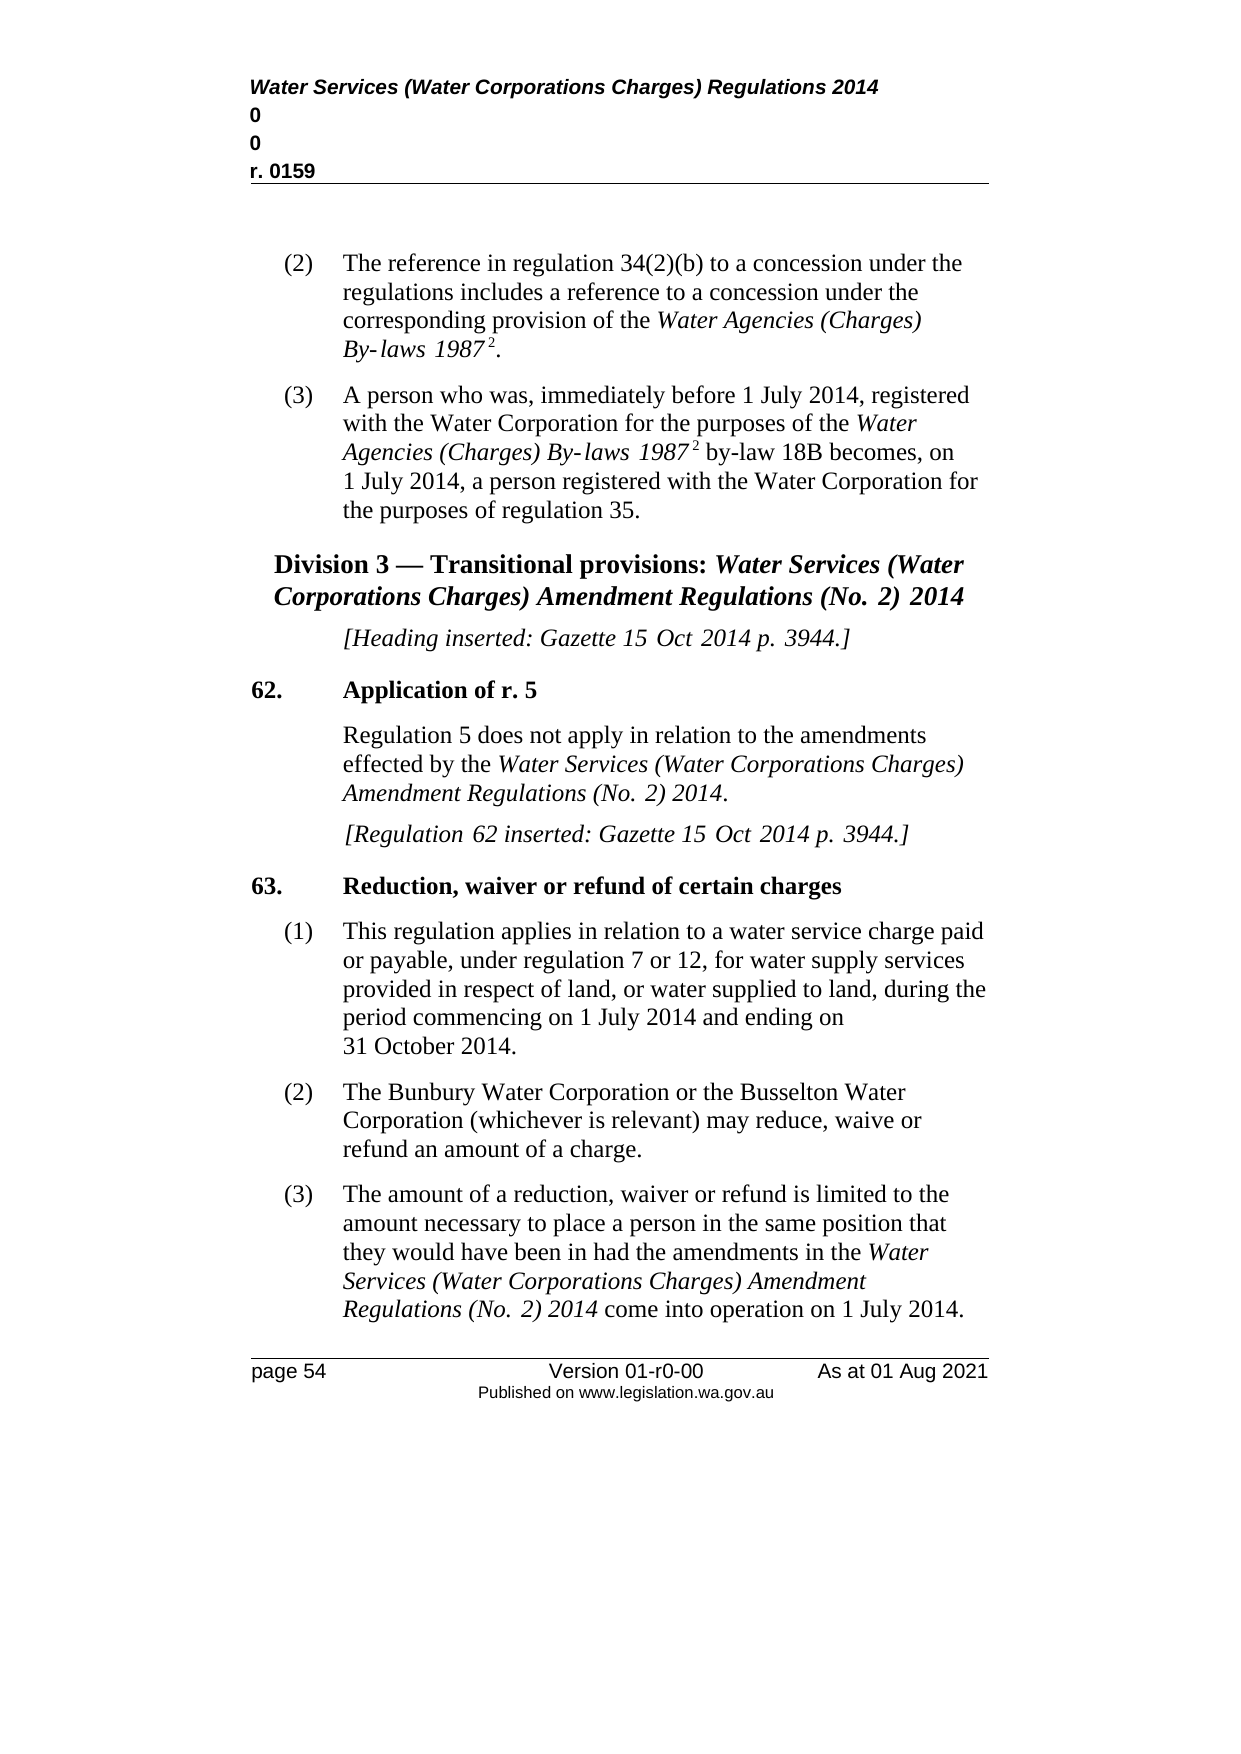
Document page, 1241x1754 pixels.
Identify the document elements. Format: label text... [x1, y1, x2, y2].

text Regulation 5 does not apply in relation to the amendments effected by the Water Services (Water Corporations Charges) Amendment Regulations (No. 2) 2014. [251, 720, 989, 807]
text (2) The reference in regulation 34(2)(b) to a concession under the regulations includes a reference to a concession under the corresponding provision of the Water Agencies (Charges) By-laws 1987 2. [251, 248, 989, 363]
text (2) The Bunbury Water Corporation or the Busselton Water Corporation (whichever is relevant) may reduce, waive or refund an amount of a charge. [251, 1077, 989, 1163]
subtitle [Heading inserted: Gazette 15 Oct 2014 p. 3944.] [251, 623, 989, 652]
subtitle Division 3 — Transitional provisions: Water Services (Water Corporations Charges) Amendment Regulations (No. 2) 2014 [251, 548, 989, 611]
text (1) This regulation applies in relation to a water service charge paid or payable, under regulation 7 or 12, for water supply services provided in respect of land, or water supplied to land, during the period commencing on 1 July 2014 and ending on 31 October 2014. [251, 916, 989, 1060]
subtitle 62. Application of r. 5 [251, 675, 989, 704]
text (3) A person who was, immediately before 1 July 2014, registered with the Water Corporation for the purposes of the Water Agencies (Charges) By-laws 1987 2 by-law 18B becomes, on 1 July 2014, a person registered with the Water Corporation for the purposes of regulation 35. [251, 380, 989, 523]
text [Regulation 62 inserted: Gazette 15 Oct 2014 p. 3944.] [251, 819, 989, 848]
text (3) The amount of a reduction, waiver or refund is limited to the amount necessary to place a person in the same position that they would have been in had the amendments in the Water Services (Water Corporations Charges) Amendment Regulations (No. 2) 2014 come into operation on 1 July 2014. [251, 1179, 989, 1323]
subtitle 63. Reduction, waiver or refund of certain charges [251, 871, 989, 899]
